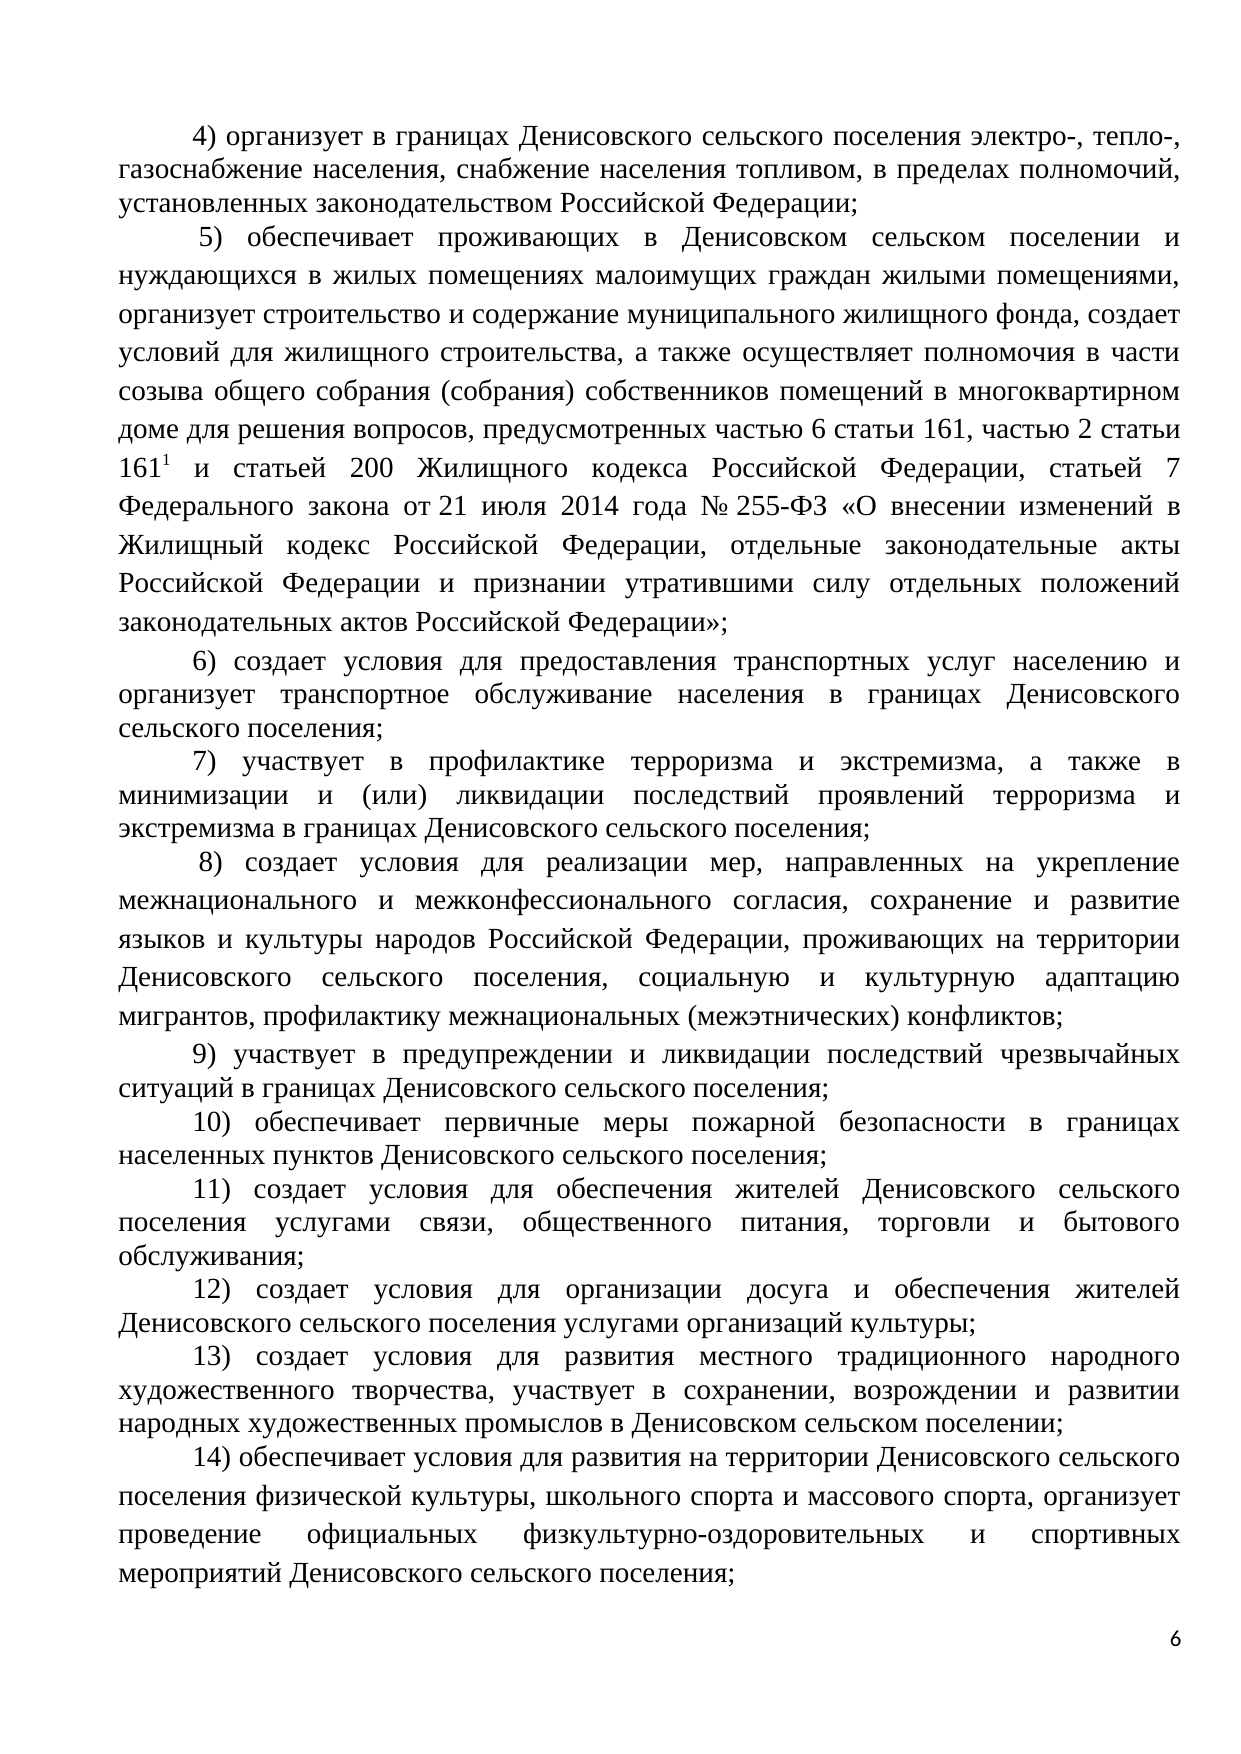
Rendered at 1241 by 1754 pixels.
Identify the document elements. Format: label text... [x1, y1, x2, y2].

text 10) обеспечивает первичные меры пожарной безопасности в границах населенных пунктов Денисовского сельского поселения; [118, 1104, 1181, 1171]
text 11) создает условия для обеспечения жителей Денисовского сельского поселения услугами связи, общественного питания, торговли и бытового обслуживания; [118, 1171, 1181, 1271]
text 5) обеспечивает проживающих в Денисовском сельском поселении и нуждающихся в жилых помещениях малоимущих граждан жилыми помещениями, организует строительство и содержание муниципального жилищного фонда, создает условий для жилищного строительства, а также осуществляет полномочия в части созыва общего собрания (собрания) собственников помещений в многоквартирном доме для решения вопросов, предусмотренных частью 6 статьи 161, частью 2 статьи 1611 и статьей 200 Жилищного кодекса Российской Федерации, статьей 7 Федерального закона от 21 июля 2014 года № 255-ФЗ «О внесении изменений в Жилищный кодекс Российской Федерации, отдельные законодательные акты Российской Федерации и признании утратившими силу отдельных положений законодательных актов Российской Федерации»; [118, 219, 1181, 638]
text 12) создает условия для организации досуга и обеспечения жителей Денисовского сельского поселения услугами организаций культуры; [118, 1271, 1181, 1338]
text 6) создает условия для предоставления транспортных услуг населению и организует транспортное обслуживание населения в границах Денисовского сельского поселения; [118, 643, 1181, 743]
text 9) участвует в предупреждении и ликвидации последствий чрезвычайных ситуаций в границах Денисовского сельского поселения; [118, 1037, 1181, 1104]
text 7) участвует в профилактике терроризма и экстремизма, а также в минимизации и (или) ликвидации последствий проявлений терроризма и экстремизма в границах Денисовского сельского поселения; [118, 743, 1181, 844]
text 8) создает условия для реализации мер, направленных на укрепление межнационального и межконфессионального согласия, сохранение и развитие языков и культуры народов Российской Федерации, проживающих на территории Денисовского сельского поселения, социальную и культурную адаптацию мигрантов, профилактику межнациональных (межэтнических) конфликтов; [118, 844, 1181, 1032]
text 14) обеспечивает условия для развития на территории Денисовского сельского поселения физической культуры, школьного спорта и массового спорта, организует проведение официальных физкультурно-оздоровительных и спортивных мероприятий Денисовского сельского поселения; [118, 1439, 1181, 1588]
text 13) создает условия для развития местного традиционного народного художественного творчества, участвует в сохранении, возрождении и развитии народных художественных промыслов в Денисовском сельском поселении; [118, 1338, 1181, 1439]
text 4) организует в границах Денисовского сельского поселения электро-, тепло-, газоснабжение населения, снабжение населения топливом, в пределах полномочий, установленных законодательством Российской Федерации; [118, 118, 1181, 219]
